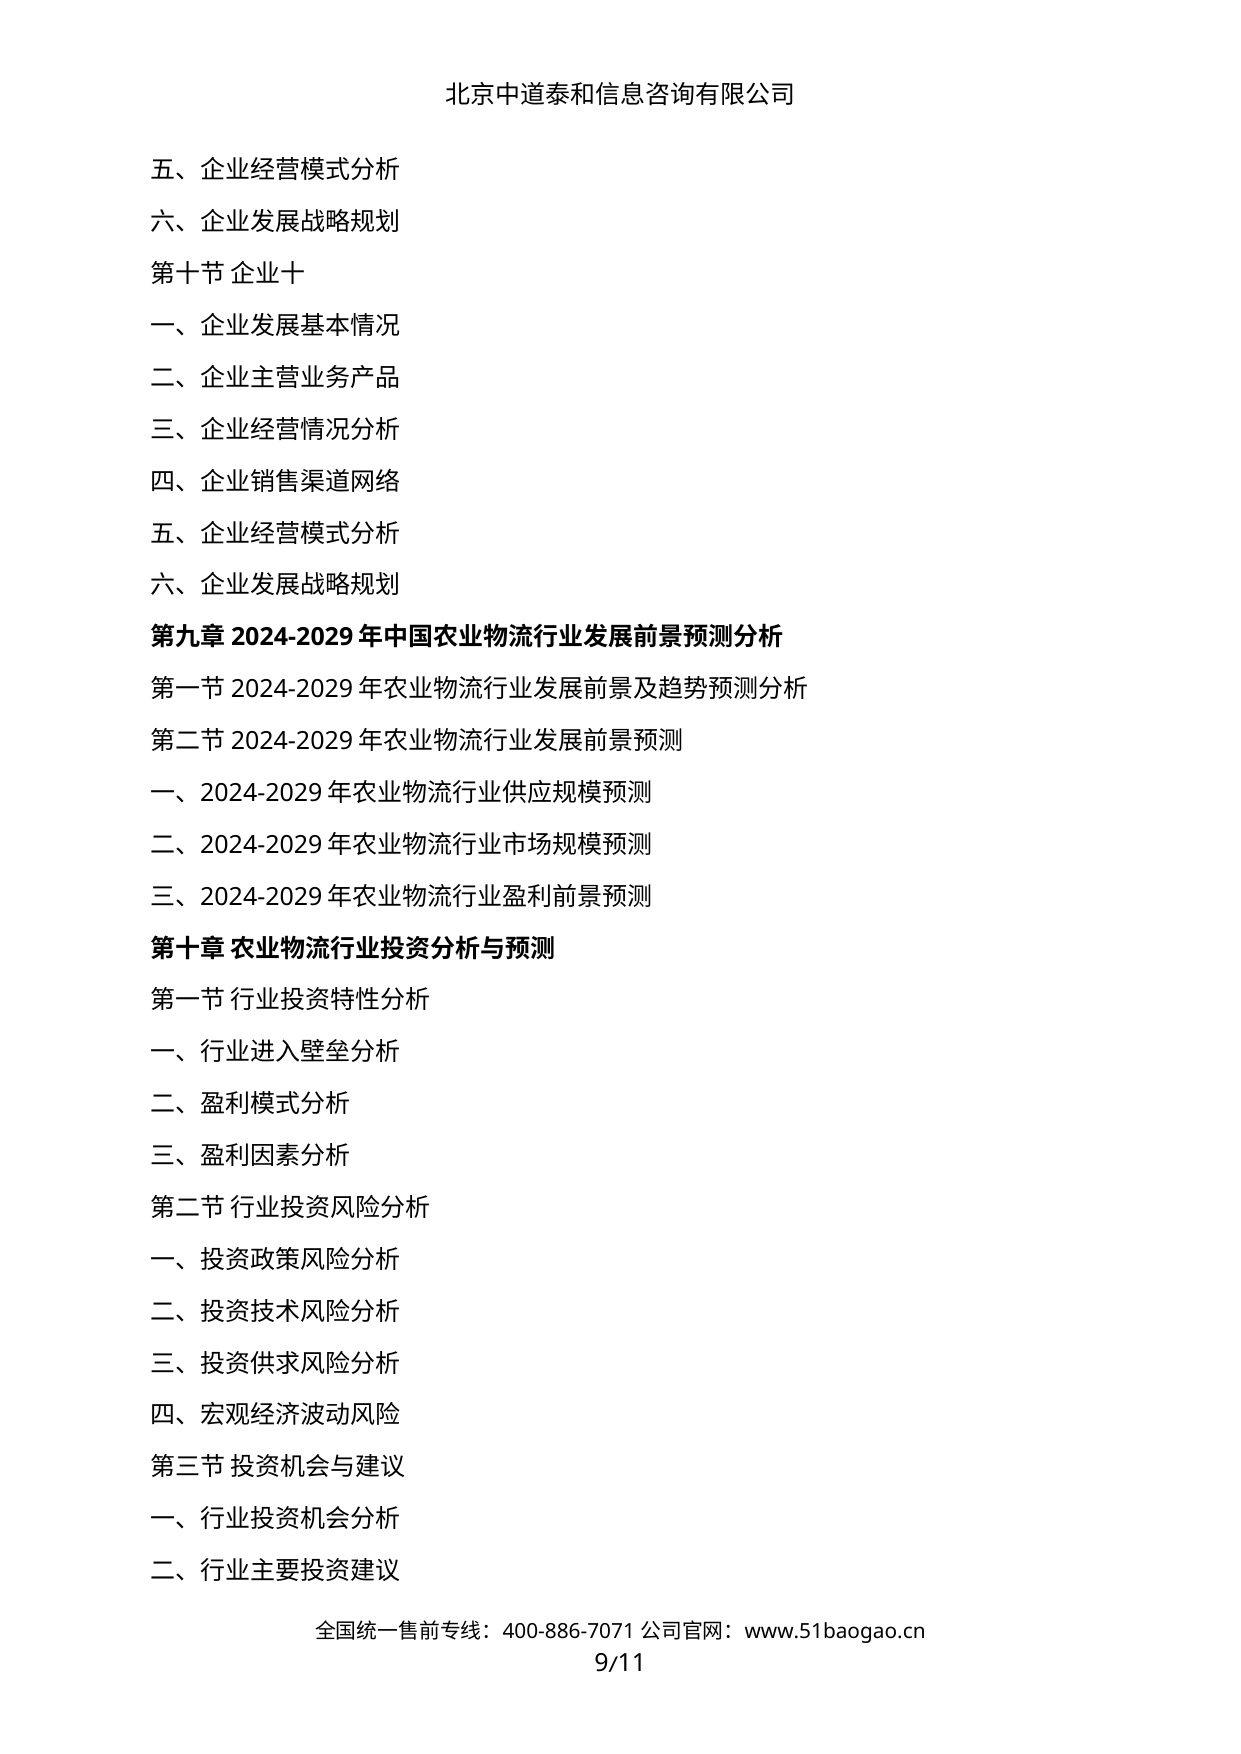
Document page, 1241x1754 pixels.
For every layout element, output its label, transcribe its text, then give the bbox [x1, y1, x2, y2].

text 第一节 行业投资特性分析 [150, 980, 1090, 1016]
text 二、投资技术风险分析 [150, 1291, 1090, 1327]
text 四、企业销售渠道网络 [150, 461, 1090, 497]
text 一、2024-2029年农业物流行业供应规模预测 [150, 772, 1090, 809]
text 六、企业发展战略规划 [150, 565, 1090, 601]
text 第一节 2024-2029年农业物流行业发展前景及趋势预测分析 [150, 669, 1090, 705]
text 五、企业经营模式分析 [150, 513, 1090, 549]
text 二、行业主要投资建议 [150, 1551, 1090, 1587]
text 第三节 投资机会与建议 [150, 1447, 1090, 1483]
text 第二节 2024-2029年农业物流行业发展前景预测 [150, 721, 1090, 757]
text 二、企业主营业务产品 [150, 357, 1090, 394]
text 一、行业进入壁垒分析 [150, 1032, 1090, 1068]
text 一、企业发展基本情况 [150, 306, 1090, 342]
text 二、盈利模式分析 [150, 1084, 1090, 1120]
text 第二节 行业投资风险分析 [150, 1187, 1090, 1224]
text 二、2024-2029年农业物流行业市场规模预测 [150, 824, 1090, 861]
text 六、企业发展战略规划 [150, 202, 1090, 238]
text 第十节 企业十 [150, 254, 1090, 290]
text 五、企业经营模式分析 [150, 150, 1090, 186]
text 三、投资供求风险分析 [150, 1343, 1090, 1379]
text 第九章 2024-2029年中国农业物流行业发展前景预测分析 [150, 617, 1090, 653]
text 三、企业经营情况分析 [150, 409, 1090, 446]
text 四、宏观经济波动风险 [150, 1395, 1090, 1431]
text 一、投资政策风险分析 [150, 1239, 1090, 1276]
text 三、2024-2029年农业物流行业盈利前景预测 [150, 876, 1090, 912]
text 一、行业投资机会分析 [150, 1499, 1090, 1535]
text 第十章 农业物流行业投资分析与预测 [150, 928, 1090, 964]
text 三、盈利因素分析 [150, 1136, 1090, 1172]
